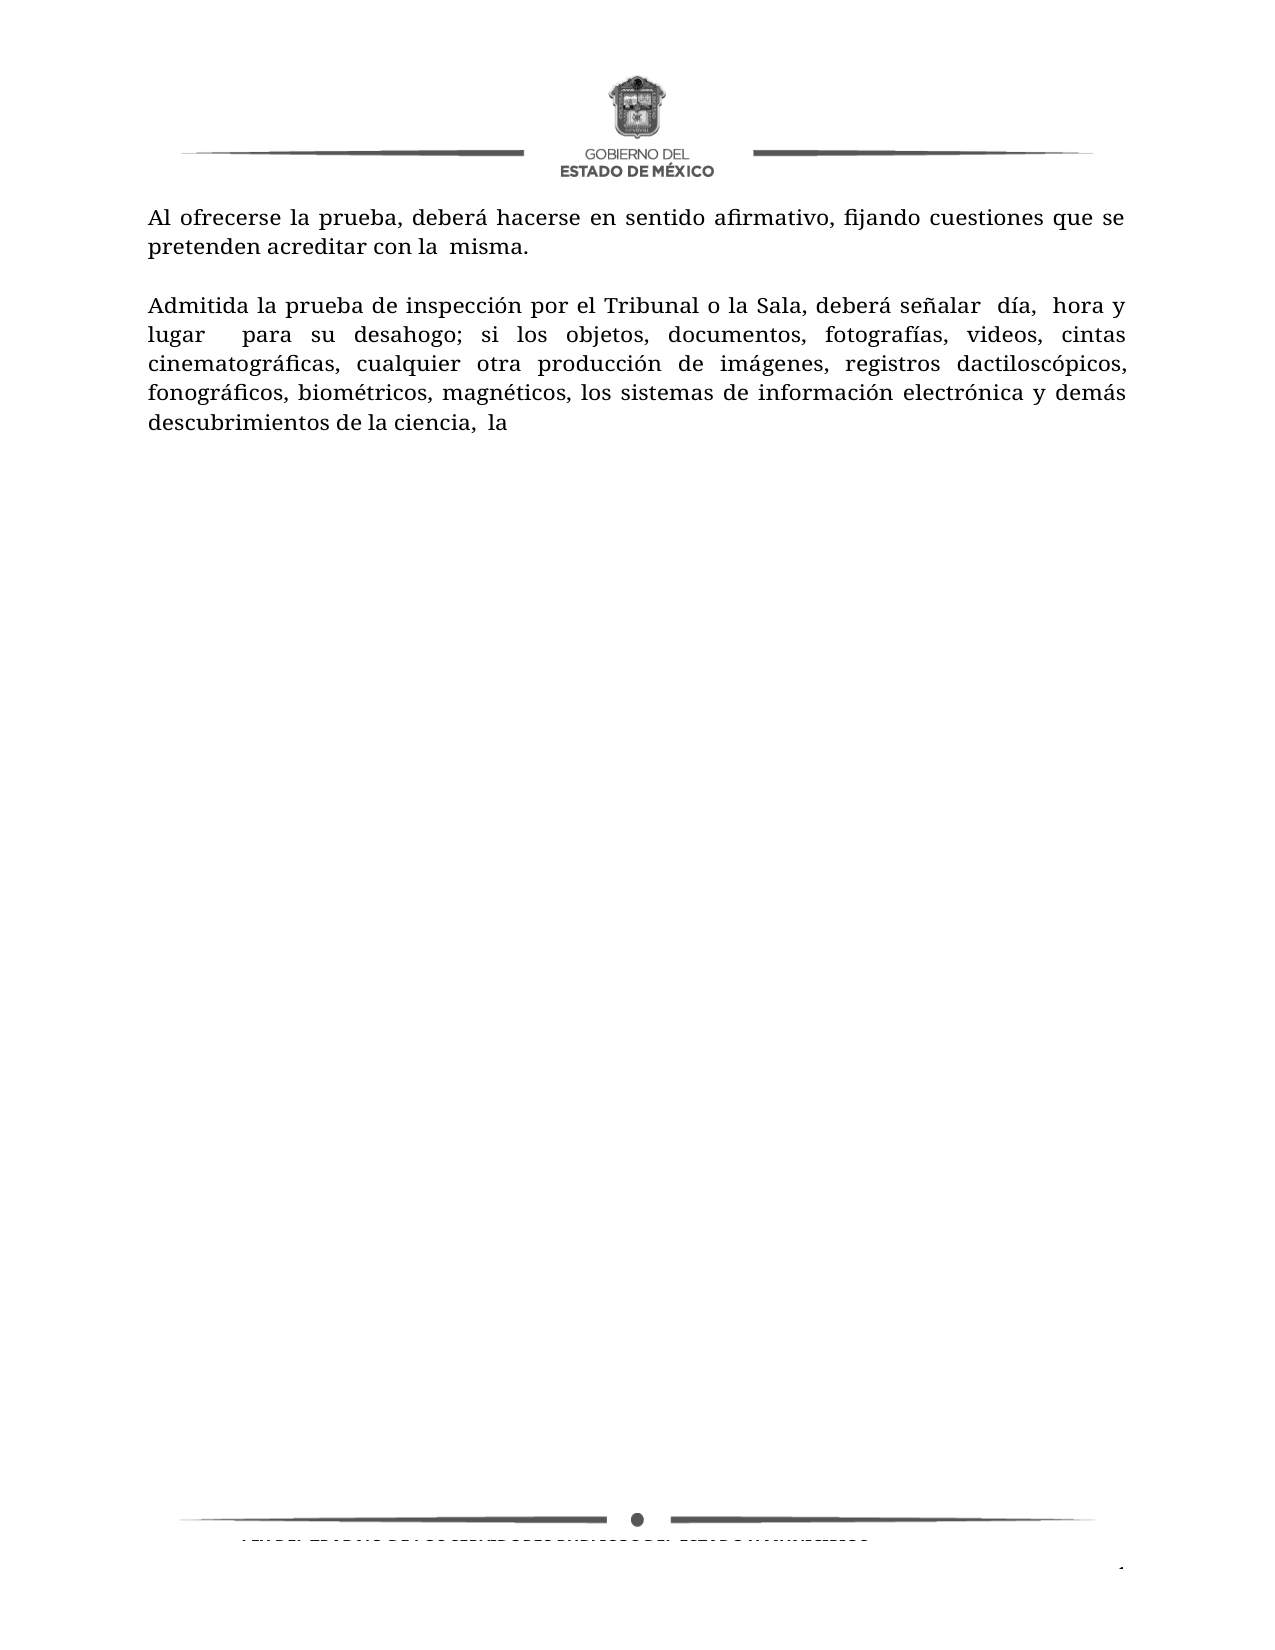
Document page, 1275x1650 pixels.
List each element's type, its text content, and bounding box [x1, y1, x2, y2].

picture [181, 75, 1094, 177]
picture [178, 1513, 1097, 1527]
text Al ofrecerse la prueba, deberá hacerse en sentido afirmativo, fijando cuestiones que se pretenden acreditar con la misma. [148, 203, 1127, 261]
text Admitida la prueba de inspección por el Tribunal o la Sala, deberá señalar día, hora y lugar para su desahogo; si los objetos, documentos, fotografías, videos, cintas cinematográficas, cualquier otra producción de imágenes, registros dactiloscópicos, fonográficos, biométricos, magnéticos, los sistemas de información electrónica y demás descubrimientos de la ciencia, la [148, 291, 1128, 436]
